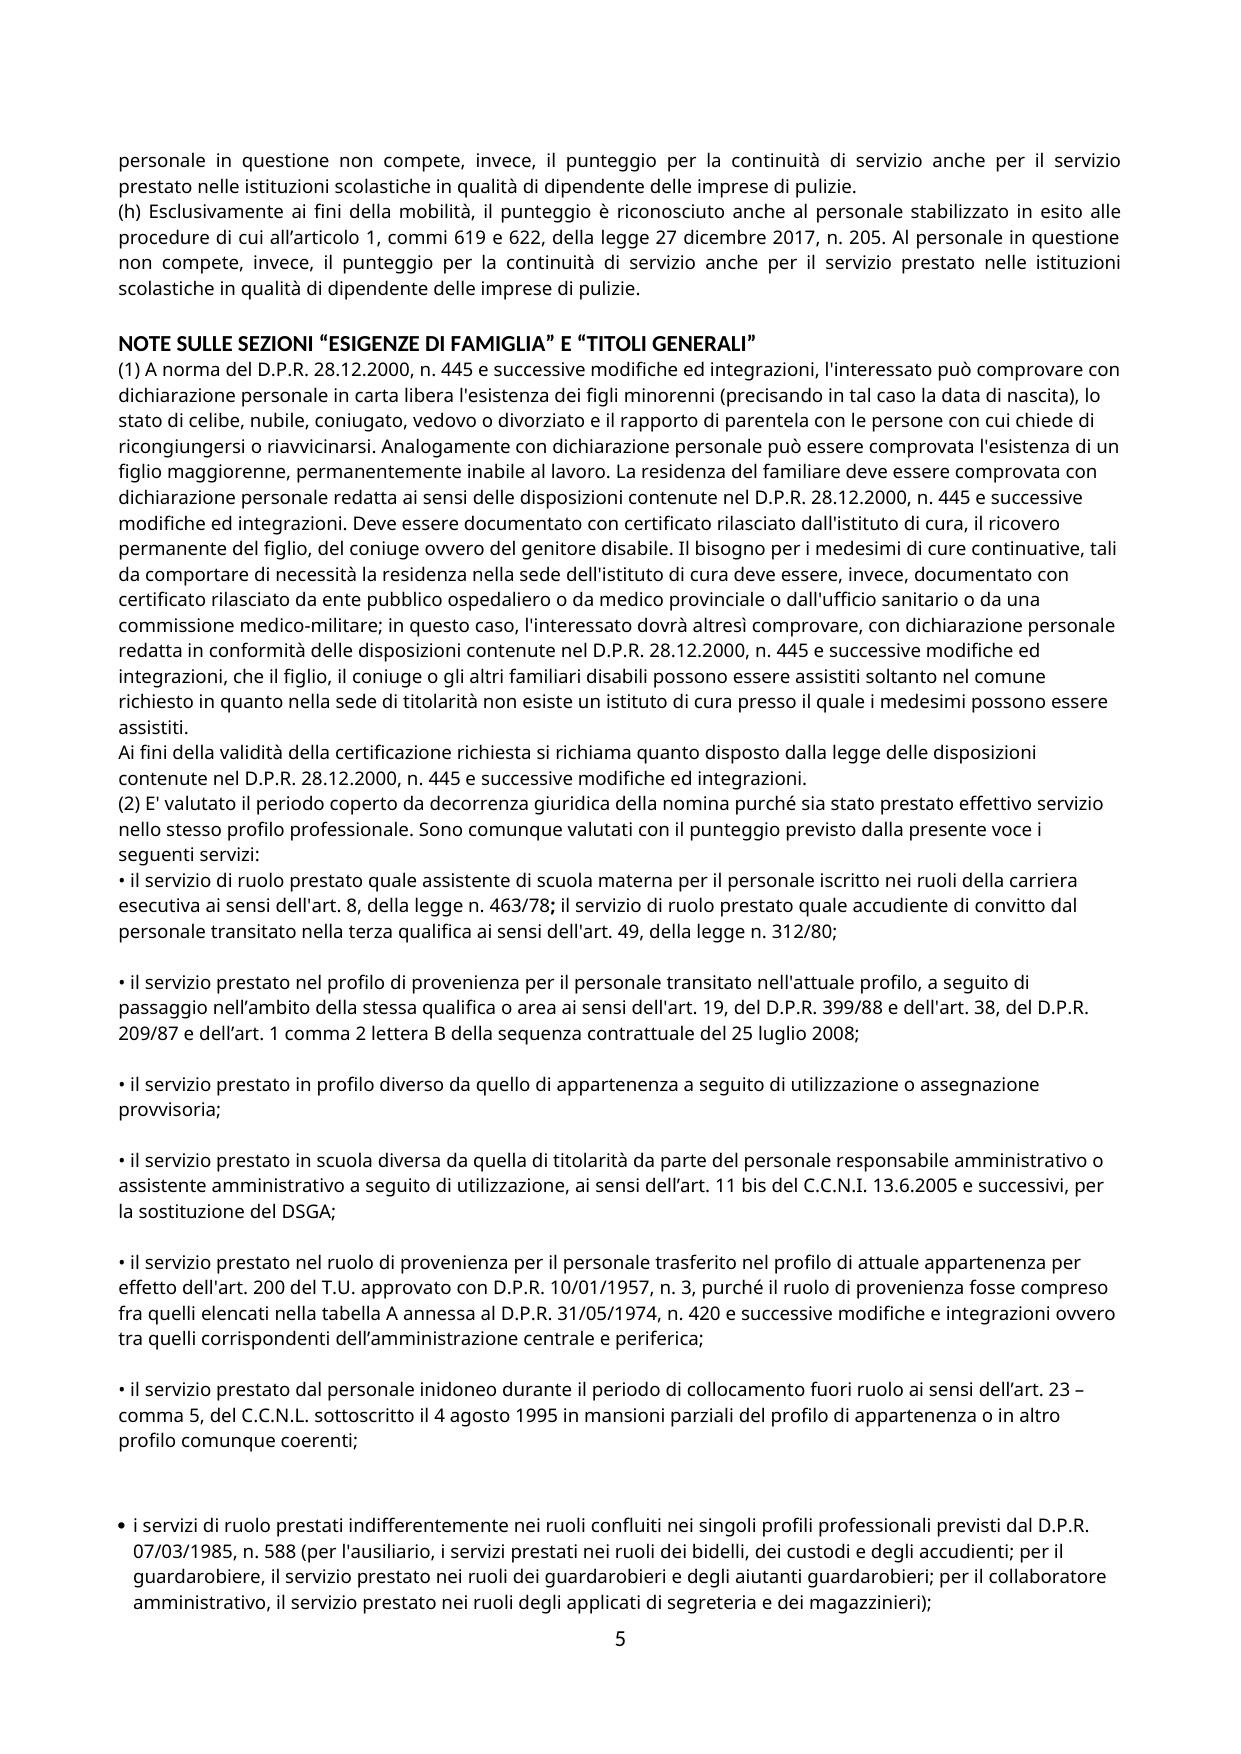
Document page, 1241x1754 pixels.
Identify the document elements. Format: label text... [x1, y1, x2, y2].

text Ai fini della validità della certificazione richiesta si richiama quanto disposto dalla legge delle disposizioni contenute nel D.P.R. 28.12.2000, n. 445 e successive modifiche ed integrazioni. [118, 739, 1122, 791]
list i servizi di ruolo prestati indifferentemente nei ruoli confluiti nei singoli profili professionali previsti dal D.P.R. 07/03/1985, n. 588 (per l'ausiliario, i servizi prestati nei ruoli dei bidelli, dei custodi e degli accudienti; per il guardarobiere, il servizio prestato nei ruoli dei guardarobieri e degli aiutanti guardarobieri; per il collaboratore amministrativo, il servizio prestato nei ruoli degli applicati di segreteria e dei magazzinieri); [118, 1513, 1122, 1615]
text (2) E' valutato il periodo coperto da decorrenza giuridica della nomina purché sia stato prestato effettivo servizio nello stesso profilo professionale. Sono comunque valutati con il punteggio previsto dalla presente voce i seguenti servizi: [118, 791, 1122, 867]
text • il servizio di ruolo prestato quale assistente di scuola materna per il personale iscritto nei ruoli della carriera esecutiva ai sensi dell'art. 8, della legge n. 463/78; il servizio di ruolo prestato quale accudiente di convitto dal personale transitato nella terza qualifica ai sensi dell'art. 49, della legge n. 312/80; [118, 867, 1122, 944]
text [118, 148, 1122, 199]
text • il servizio prestato nel profilo di provenienza per il personale transitato nell'attuale profilo, a seguito di passaggio nell’ambito della stessa qualifica o area ai sensi dell'art. 19, del D.P.R. 399/88 e dell'art. 38, del D.P.R. 209/87 e dell’art. 1 comma 2 lettera B della sequenza contrattuale del 25 luglio 2008; [118, 969, 1122, 1046]
text • il servizio prestato in scuola diversa da quella di titolarità da parte del personale responsabile amministrativo o assistente amministrativo a seguito di utilizzazione, ai sensi dell’art. 11 bis del C.C.N.I. 13.6.2005 e successivi, per la sostituzione del DSGA; [118, 1147, 1122, 1224]
text • il servizio prestato dal personale inidoneo durante il periodo di collocamento fuori ruolo ai sensi dell’art. 23 – comma 5, del C.C.N.L. sottoscritto il 4 agosto 1995 in mansioni parziali del profilo di appartenenza o in altro profilo comunque coerenti; [118, 1377, 1122, 1453]
text • il servizio prestato in profilo diverso da quello di appartenenza a seguito di utilizzazione o assegnazione provvisoria; [118, 1071, 1122, 1122]
text • il servizio prestato nel ruolo di provenienza per il personale trasferito nel profilo di attuale appartenenza per effetto dell'art. 200 del T.U. approvato con D.P.R. 10/01/1957, n. 3, purché il ruolo di provenienza fosse compreso fra quelli elencati nella tabella A annessa al D.P.R. 31/05/1974, n. 420 e successive modifiche e integrazioni ovvero tra quelli corrispondenti dell’amministrazione centrale e periferica; [118, 1249, 1122, 1351]
text (h) Esclusivamente ai fini della mobilità, il punteggio è riconosciuto anche al personale stabilizzato in esito alle procedure di cui all’articolo 1, commi 619 e 622, della legge 27 dicembre 2017, n. 205. Al personale in questione non compete, invece, il punteggio per la continuità di servizio anche per il servizio prestato nelle istituzioni scolastiche in qualità di dipendente delle imprese di pulizie. [118, 199, 1122, 301]
text (1) A norma del D.P.R. 28.12.2000, n. 445 e successive modifiche ed integrazioni, l'interessato può comprovare con dichiarazione personale in carta libera l'esistenza dei figli minorenni (precisando in tal caso la data di nascita), lo stato di celibe, nubile, coniugato, vedovo o divorziato e il rapporto di parentela con le persone con cui chiede di ricongiungersi o riavvicinarsi. Analogamente con dichiarazione personale può essere comprovata l'esistenza di un figlio maggiorenne, permanentemente inabile al lavoro. La residenza del familiare deve essere comprovata con dichiarazione personale redatta ai sensi delle disposizioni contenute nel D.P.R. 28.12.2000, n. 445 e successive modifiche ed integrazioni. Deve essere documentato con certificato rilasciato dall'istituto di cura, il ricovero permanente del figlio, del coniuge ovvero del genitore disabile. Il bisogno per i medesimi di cure continuative, tali da comportare di necessità la residenza nella sede dell'istituto di cura deve essere, invece, documentato con certificato rilasciato da ente pubblico ospedaliero o da medico provinciale o dall'ufficio sanitario o da una commissione medico-militare; in questo caso, l'interessato dovrà altresì comprovare, con dichiarazione personale redatta in conformità delle disposizioni contenute nel D.P.R. 28.12.2000, n. 445 e successive modifiche ed integrazioni, che il figlio, il coniuge o gli altri familiari disabili possono essere assistiti soltanto nel comune richiesto in quanto nella sede di titolarità non esiste un istituto di cura presso il quale i medesimi possono essere assistiti. [118, 357, 1122, 739]
text NOTE SULLE SEZIONI “ESIGENZE DI FAMIGLIA” E “TITOLI GENERALI” [118, 329, 1122, 357]
